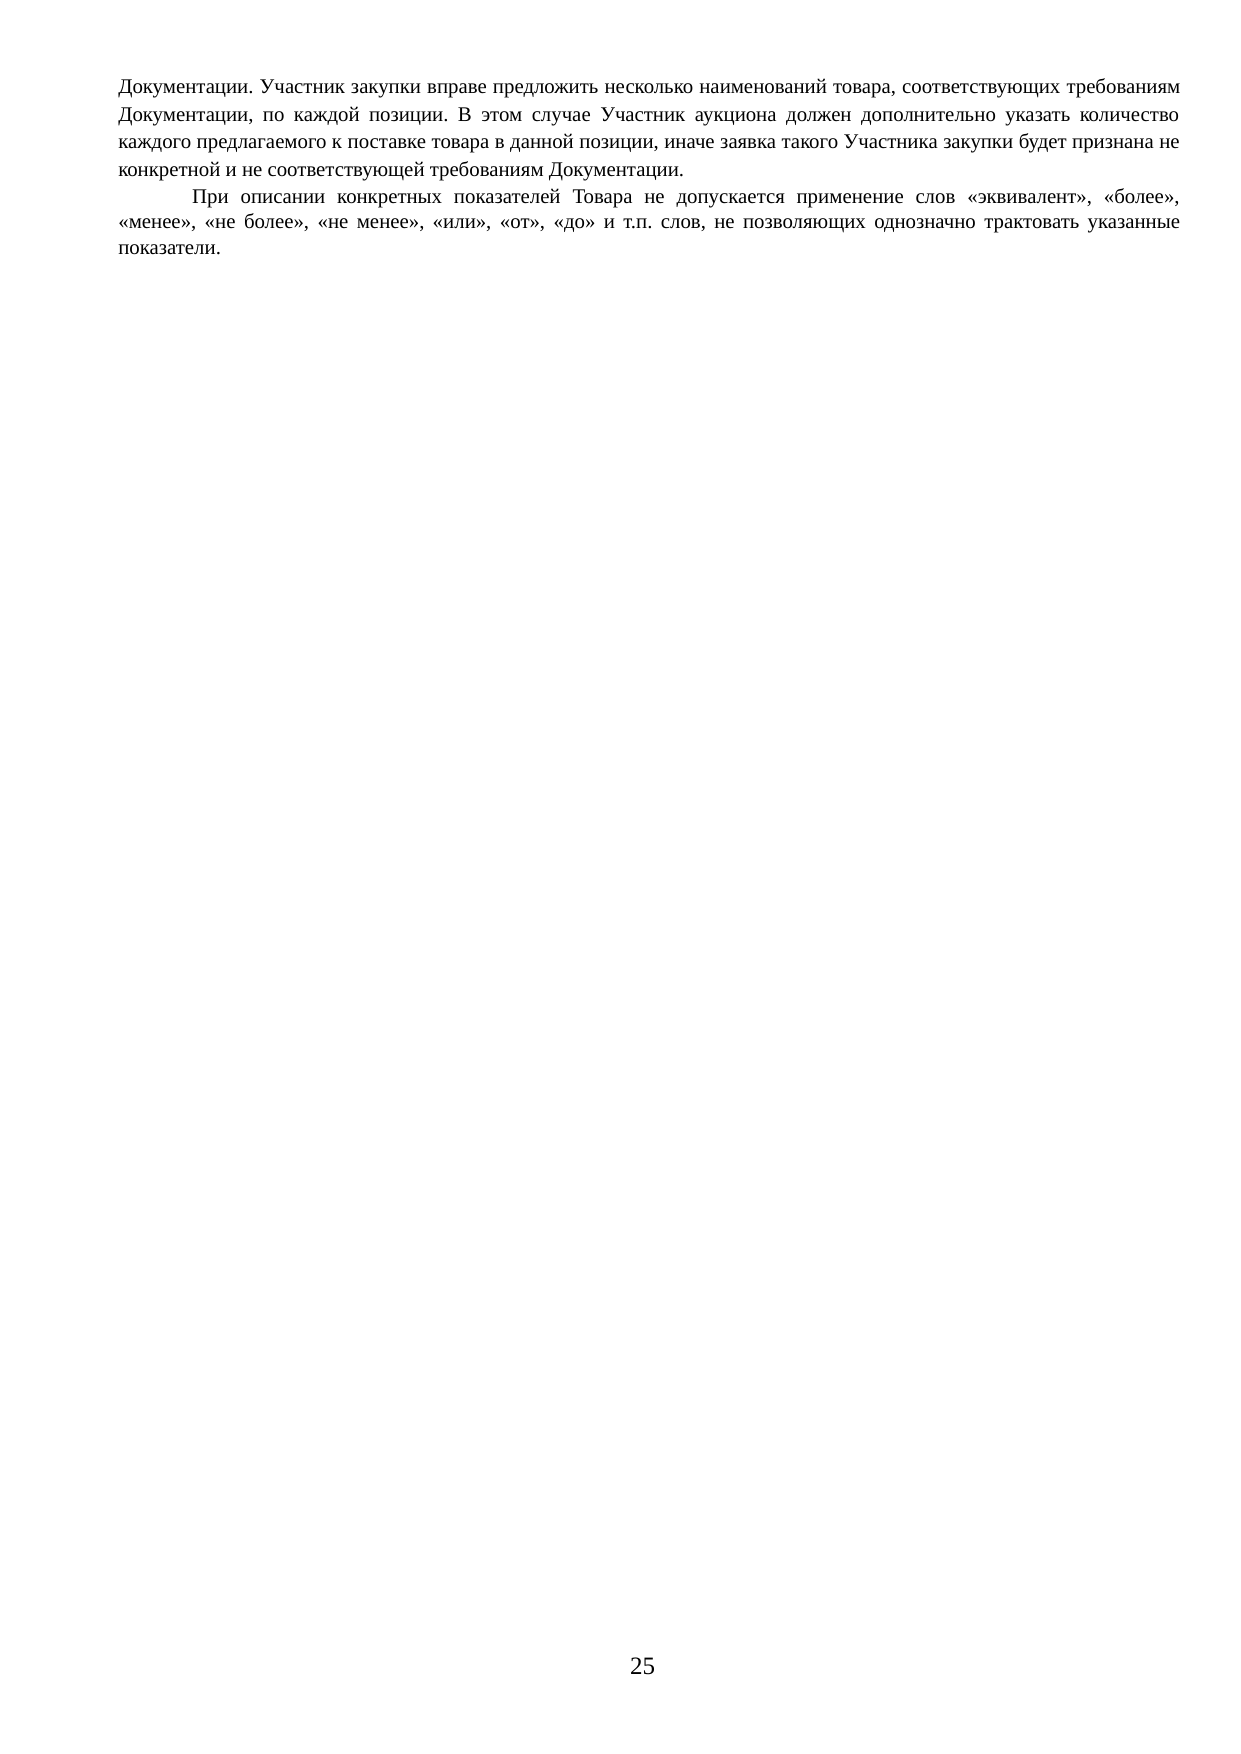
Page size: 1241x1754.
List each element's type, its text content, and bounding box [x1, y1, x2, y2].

text При описании конкретных показателей Товара не допускается применение слов «эквивалент», «более», «менее», «не более», «не менее», «или», «от», «до» и т.п. слов, не позволяющих однозначно трактовать указанные показатели. [118, 184, 1181, 259]
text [118, 74, 1181, 181]
